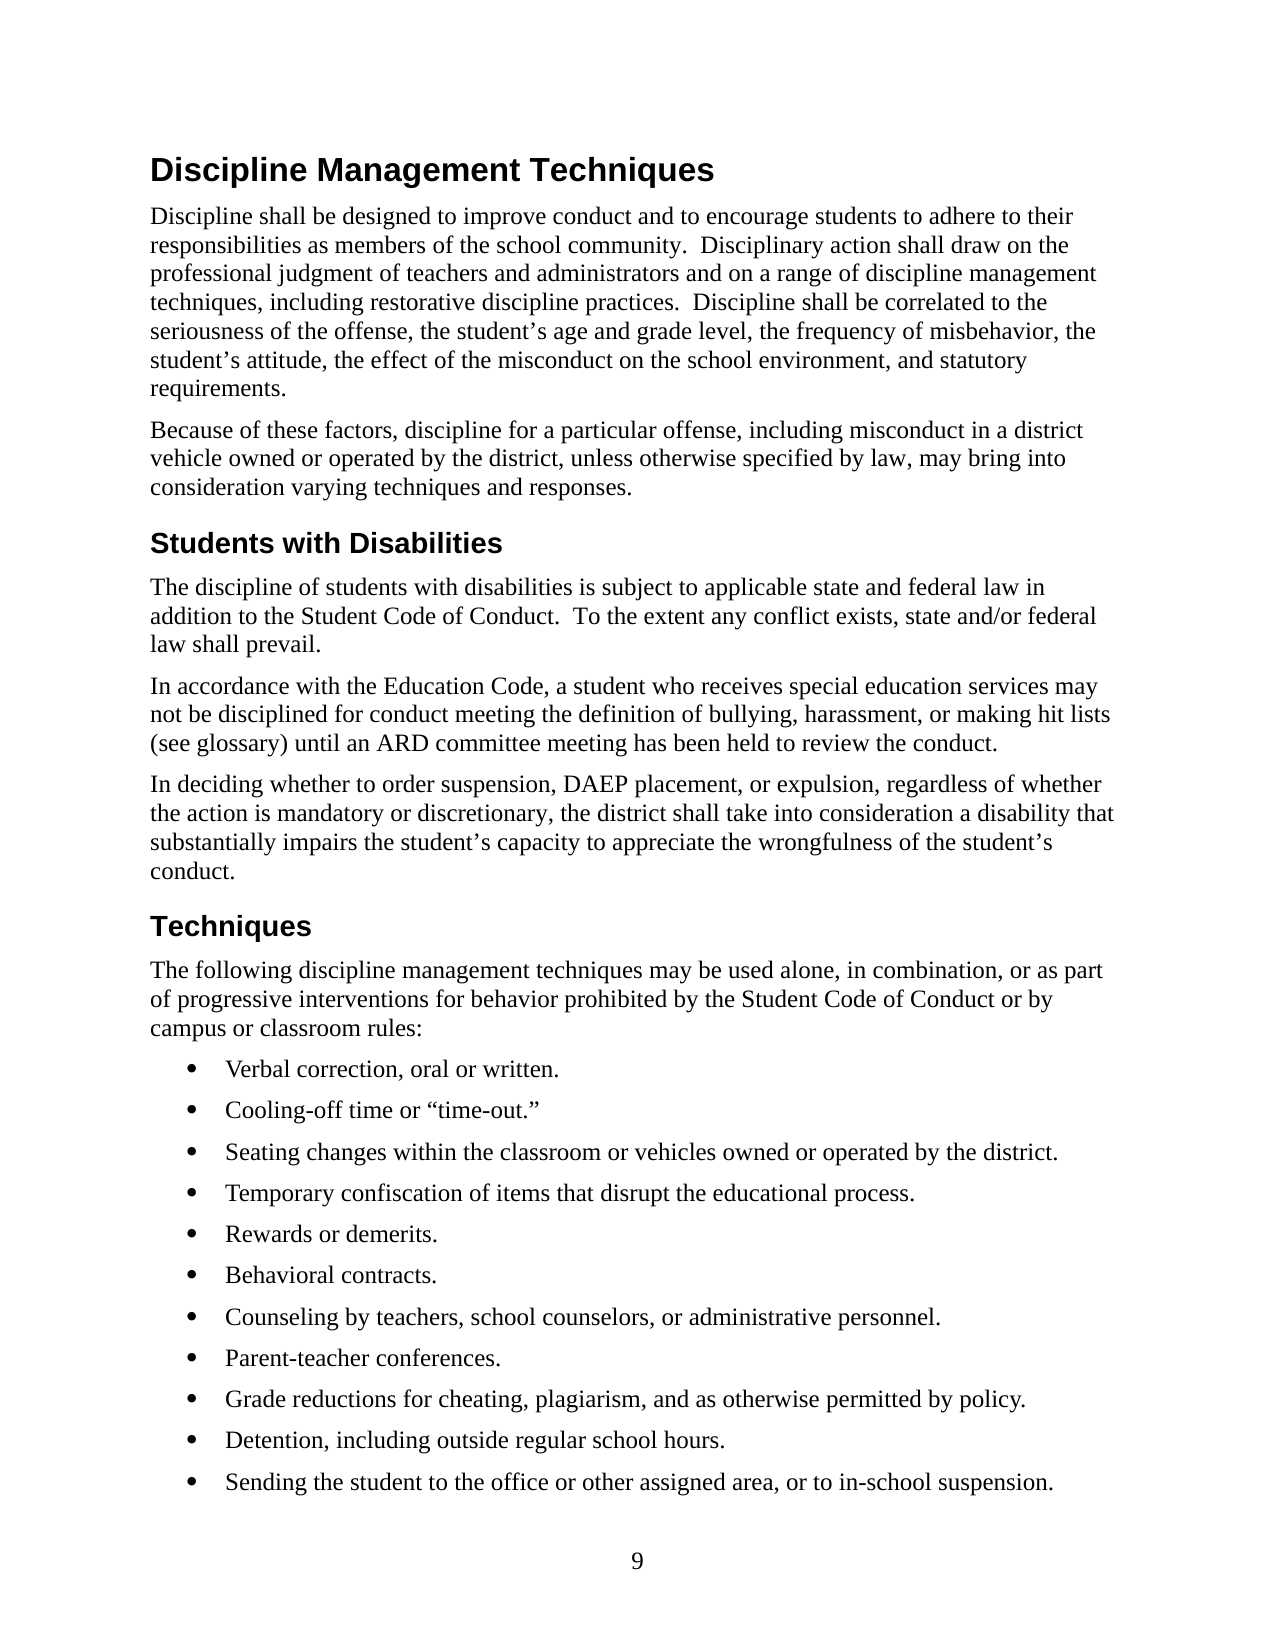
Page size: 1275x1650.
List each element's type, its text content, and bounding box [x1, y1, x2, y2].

list Parent-teacher conferences. [187, 1343, 1125, 1372]
list Cooling-off time or “time-out.” [187, 1096, 1125, 1124]
text The discipline of students with disabilities is subject to applicable state and federal law in addition to the Student Code of Conduct. To the extent any conflict exists, state and/or federal law shall prevail. [150, 572, 1125, 658]
list Temporary confiscation of items that disrupt the educational process. [187, 1178, 1125, 1207]
list Verbal correction, oral or written. [187, 1054, 1125, 1083]
list Seating changes within the classroom or vehicles owned or operated by the district. [187, 1137, 1125, 1166]
subtitle Discipline Management Techniques [150, 150, 1125, 188]
list Counseling by teachers, school counselors, or administrative personnel. [187, 1302, 1125, 1331]
list Sending the student to the office or other assigned area, or to in-school suspension. [187, 1467, 1125, 1496]
subtitle Students with Disabilities [150, 526, 1125, 559]
list Grade reductions for cheating, plagiarism, and as otherwise permitted by policy. [187, 1384, 1125, 1413]
text Because of these factors, discipline for a particular offense, including misconduct in a district vehicle owned or operated by the district, unless otherwise specified by law, may bring into consideration varying techniques and responses. [150, 415, 1125, 501]
list Rewards or demerits. [187, 1219, 1125, 1248]
list Detention, including outside regular school hours. [187, 1426, 1125, 1454]
list Behavioral contracts. [187, 1261, 1125, 1289]
text The following discipline management techniques may be used alone, in combination, or as part of progressive interventions for behavior prohibited by the Student Code of Conduct or by campus or classroom rules: [150, 956, 1125, 1042]
text In accordance with the Education Code, a student who receives special education services may not be disciplined for conduct meeting the definition of bullying, harassment, or making hit lists (see glossary) until an ARD committee meeting has been held to review the conduct. [150, 671, 1125, 757]
subtitle Techniques [150, 909, 1125, 943]
text Discipline shall be designed to improve conduct and to encourage students to adhere to their responsibilities as members of the school community. Disciplinary action shall draw on the professional judgment of teachers and administrators and on a range of discipline management techniques, including restorative discipline practices. Discipline shall be correlated to the seriousness of the offense, the student’s age and grade level, the frequency of misbehavior, the student’s attitude, the effect of the misconduct on the school environment, and statutory requirements. [150, 201, 1125, 402]
text In deciding whether to order suspension, DAEP placement, or expulsion, regardless of whether the action is mandatory or discretionary, the district shall take into consideration a disability that substantially impairs the student’s capacity to appreciate the wrongfulness of the student’s conduct. [150, 769, 1125, 884]
